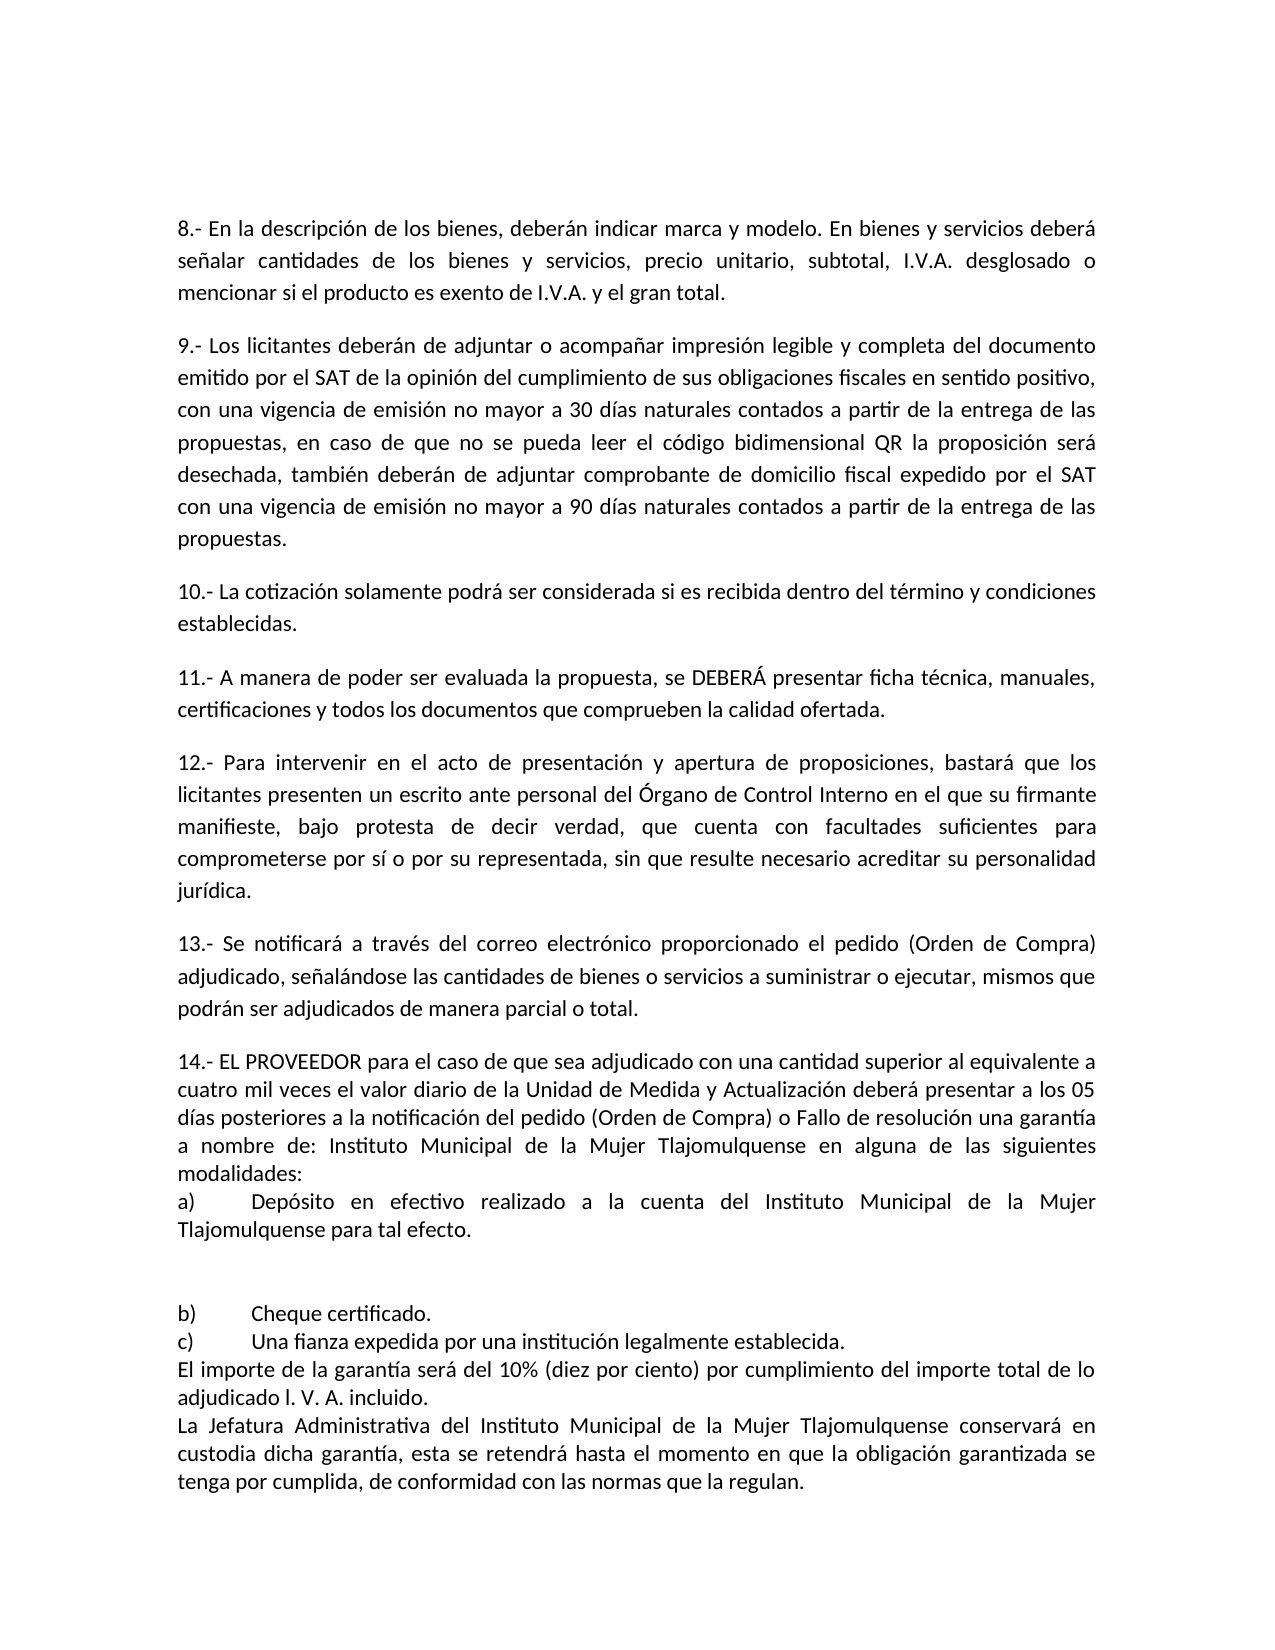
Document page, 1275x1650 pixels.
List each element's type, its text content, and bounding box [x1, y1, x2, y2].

text 11.- A manera de poder ser evaluada la propuesta, se DEBERÁ presentar ficha técnica, manuales, certificaciones y todos los documentos que comprueben la calidad ofertada. [177, 663, 1098, 723]
text a) Depósito en efectivo realizado a la cuenta del Instituto Municipal de la Mujer Tlajomulquense para tal efecto. [177, 1187, 1098, 1243]
text 12.- Para intervenir en el acto de presentación y apertura de proposiciones, bastará que los licitantes presenten un escrito ante personal del Órgano de Control Interno en el que su firmante manifieste, bajo protesta de decir verdad, que cuenta con facultades suficientes para comprometerse por sí o por su representada, sin que resulte necesario acreditar su personalidad jurídica. [177, 748, 1098, 904]
text c) Una fianza expedida por una institución legalmente establecida. [177, 1327, 1098, 1355]
text 10.- La cotización solamente podrá ser considerada si es recibida dentro del término y condiciones establecidas. [177, 577, 1098, 638]
text La Jefatura Administrativa del Instituto Municipal de la Mujer Tlajomulquense conservará en custodia dicha garantía, esta se retendrá hasta el momento en que la obligación garantizada se tenga por cumplida, de conformidad con las normas que la regulan. [177, 1411, 1098, 1495]
text 8.- En la descripción de los bienes, deberán indicar marca y modelo. En bienes y servicios deberá señalar cantidades de los bienes y servicios, precio unitario, subtotal, I.V.A. desglosado o mencionar si el producto es exento de I.V.A. y el gran total. [177, 214, 1098, 306]
text 13.- Se notificará a través del correo electrónico proporcionado el pedido (Orden de Compra) adjudicado, señalándose las cantidades de bienes o servicios a suministrar o ejecutar, mismos que podrán ser adjudicados de manera parcial o total. [177, 929, 1098, 1022]
text b) Cheque certificado. [177, 1299, 1098, 1327]
text 9.- Los licitantes deberán de adjuntar o acompañar impresión legible y completa del documento emitido por el SAT de la opinión del cumplimiento de sus obligaciones fiscales en sentido positivo, con una vigencia de emisión no mayor a 30 días naturales contados a partir de la entrega de las propuestas, en caso de que no se pueda leer el código bidimensional QR la proposición será desechada, también deberán de adjuntar comprobante de domicilio fiscal expedido por el SAT con una vigencia de emisión no mayor a 90 días naturales contados a partir de la entrega de las propuestas. [177, 331, 1098, 552]
text 14.- EL PROVEEDOR para el caso de que sea adjudicado con una cantidad superior al equivalente a cuatro mil veces el valor diario de la Unidad de Medida y Actualización deberá presentar a los 05 días posteriores a la notificación del pedido (Orden de Compra) o Fallo de resolución una garantía a nombre de: Instituto Municipal de la Mujer Tlajomulquense en alguna de las siguientes modalidades: [177, 1047, 1098, 1187]
text El importe de la garantía será del 10% (diez por ciento) por cumplimiento del importe total de lo adjudicado l. V. A. incluido. [177, 1355, 1098, 1411]
